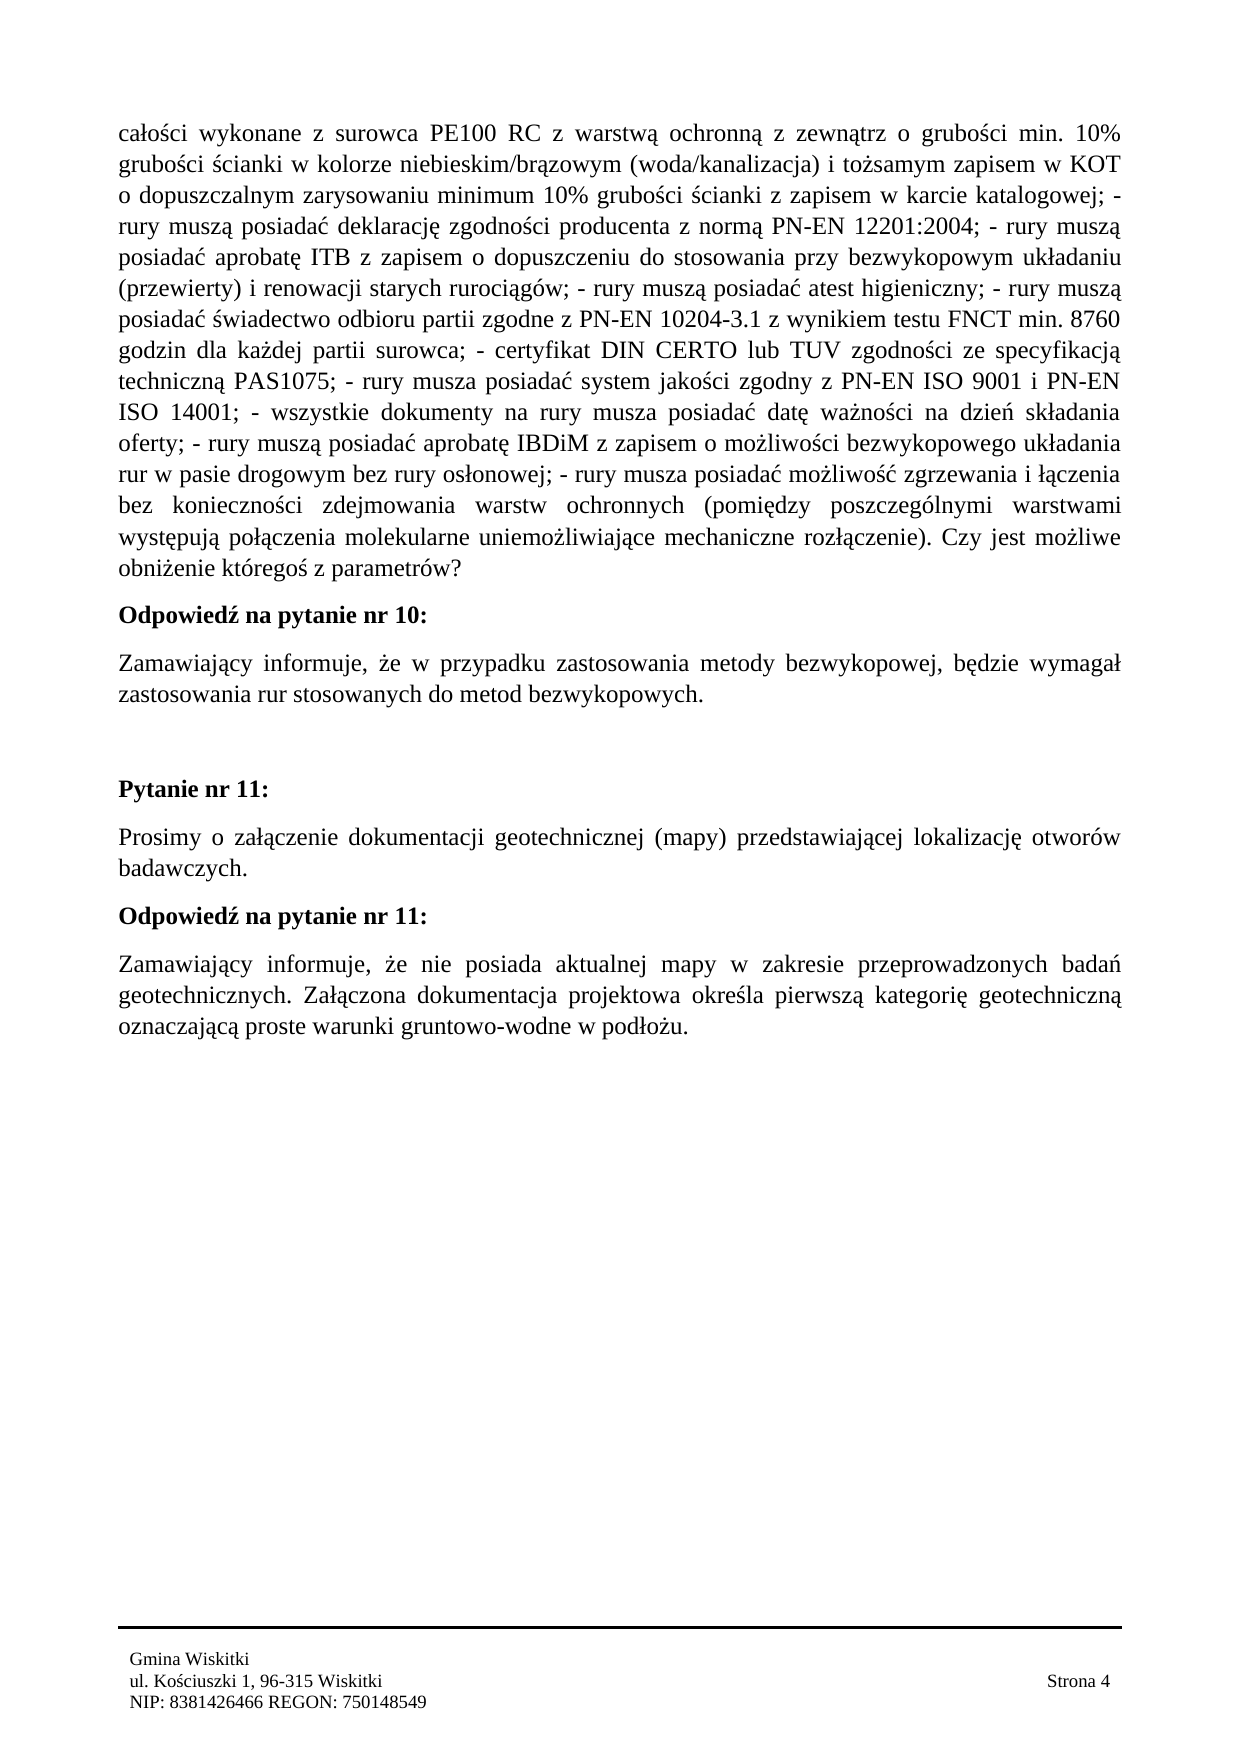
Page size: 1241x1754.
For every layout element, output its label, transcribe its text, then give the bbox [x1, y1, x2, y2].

text Zamawiający informuje, że nie posiada aktualnej mapy w zakresie przeprowadzonych badań geotechnicznych. Załączona dokumentacja projektowa określa pierwszą kategorię geotechniczną oznaczającą proste warunki gruntowo-wodne w podłożu. [118, 949, 1122, 1039]
text Odpowiedź na pytanie nr 11: [118, 901, 1122, 930]
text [118, 118, 1122, 581]
text Zamawiający informuje, że w przypadku zastosowania metody bezwykopowej, będzie wymagał zastosowania rur stosowanych do metod bezwykopowych. [118, 648, 1122, 708]
text Pytanie nr 11: [118, 774, 1122, 803]
text Odpowiedź na pytanie nr 10: [118, 600, 1122, 629]
text Prosimy o załączenie dokumentacji geotechnicznej (mapy) przedstawiającej lokalizację otworów badawczych. [118, 822, 1122, 882]
